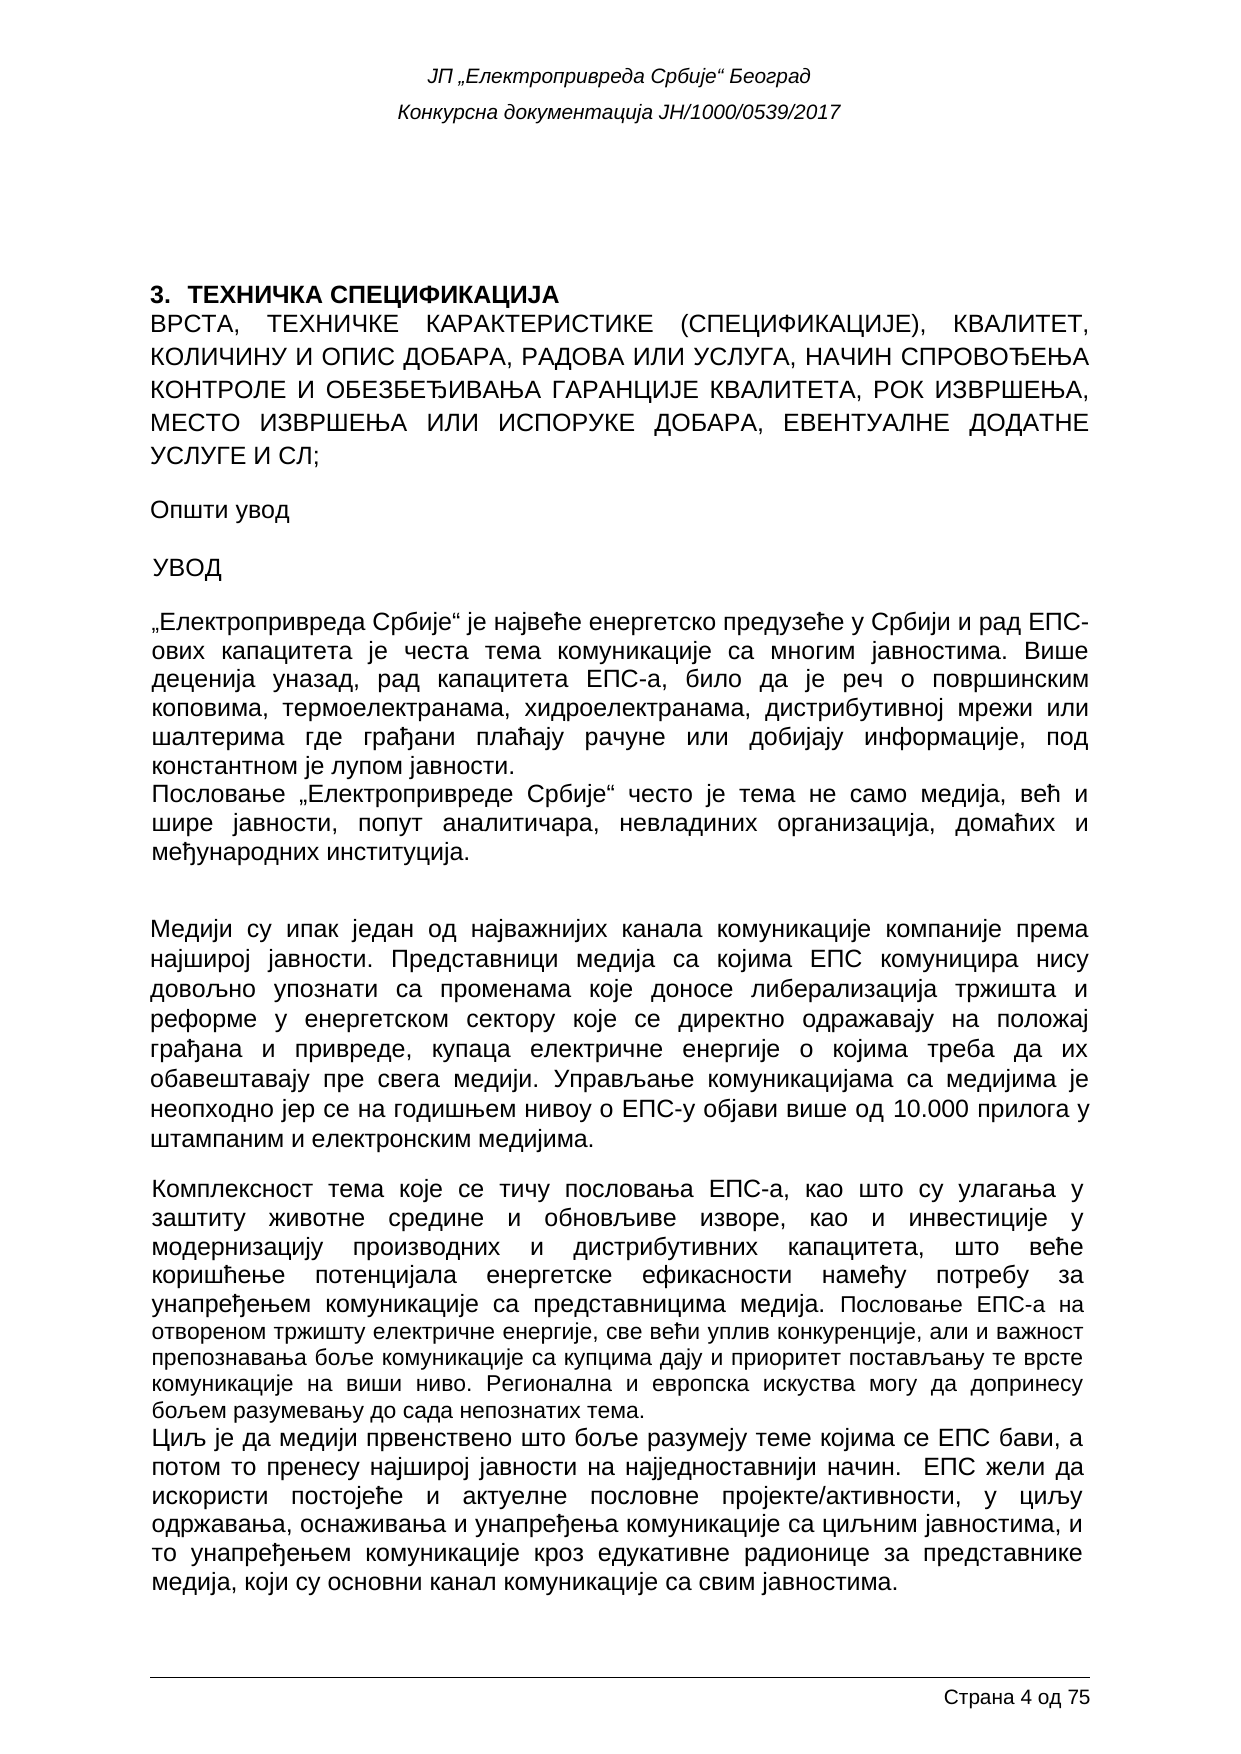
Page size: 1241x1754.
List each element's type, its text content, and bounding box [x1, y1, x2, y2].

text Циљ је да медији првенствено што боље разумеју теме којима се ЕПС бави, а потом то пренесу најширој јавности на најједноставнији начин. ЕПС жели да искористи постојеће и актуелне пословне пројекте/активности, у циљу одржавања, оснаживања и унапређења комуникације са циљним јавностима, и то унапређењем комуникације кроз едукативне радионице за представнике медија, који су основни канал комуникације са свим јавностима. [151, 1423, 1084, 1596]
text УВОД [152, 553, 1085, 582]
text ВРСТА, ТЕХНИЧКЕ КАРАКТЕРИСТИКЕ (СПЕЦИФИКАЦИЈЕ), КВАЛИТЕТ, КОЛИЧИНУ И ОПИС ДОБАРА, РАДОВА ИЛИ УСЛУГА, НАЧИН СПРОВОЂЕЊА КОНТРОЛЕ И ОБЕЗБЕЂИВАЊА ГАРАНЦИЈЕ КВАЛИТЕТА, РОК ИЗВРШЕЊА, МЕСТО ИЗВРШЕЊА ИЛИ ИСПОРУКЕ ДОБАРА, ЕВЕНТУАЛНЕ ДОДАТНЕ УСЛУГЕ И СЛ; [150, 309, 1090, 470]
text Општи увод [150, 495, 1090, 524]
text Комплексност тема које се тичу пословања ЕПС-а, као што су улагања у заштиту животне средине и обновљиве изворе, као и инвестиције у модернизацију производних и дистрибутивних капацитета, што веће коришћење потенцијала енергетске ефикасности намећу потребу за унапређењем комуникације са представницима медија. Пословање ЕПС-а на отвореном тржишту електричне енергије, све већи уплив конкуренције, али и важност препознавања боље комуникације са купцима дају и приоритет постављању те врсте комуникације на виши ниво. Регионална и европска искуства могу да допринесу бољем разумевању до сада непознатих тема. [151, 1174, 1084, 1423]
text „Електропривреда Србије“ је највеће енергетско предузеће у Србији и рад ЕПС-ових капацитета је честа тема комуникације са многим јавностима. Више деценија уназад, рад капацитета ЕПС-а, било да је реч о површинским коповима, термоелектранама, хидроелектранама, дистрибутивној мрежи или шалтерима где грађани плаћају рачуне или добијају информације, под константном је лупом јавности. [151, 607, 1090, 779]
subtitle ТЕХНИЧКА СПЕЦИФИКАЦИЈА [150, 280, 1090, 309]
text Медији су ипак један од најважнијих канала комуникације компаније према најширој јавности. Представници медија са којима ЕПС комуницира нису довољно упознати са променама које доносе либерализација тржишта и реформе у енергетском сектору које се директно одражавају на положај грађана и привреде, купаца електричне енергије о којима треба да их обавештавају пре свега медији. Управљање комуникацијама са медијима је неопходно јер се на годишњем нивоу о ЕПС-у објави више од 10.000 прилога у штампаним и електронским медијима. [150, 913, 1090, 1153]
text Пословање „Електропривреде Србије“ често је тема не само медија, већ и шире јавности, попут аналитичара, невладиних организација, домаћих и међународних институција. [151, 779, 1090, 866]
